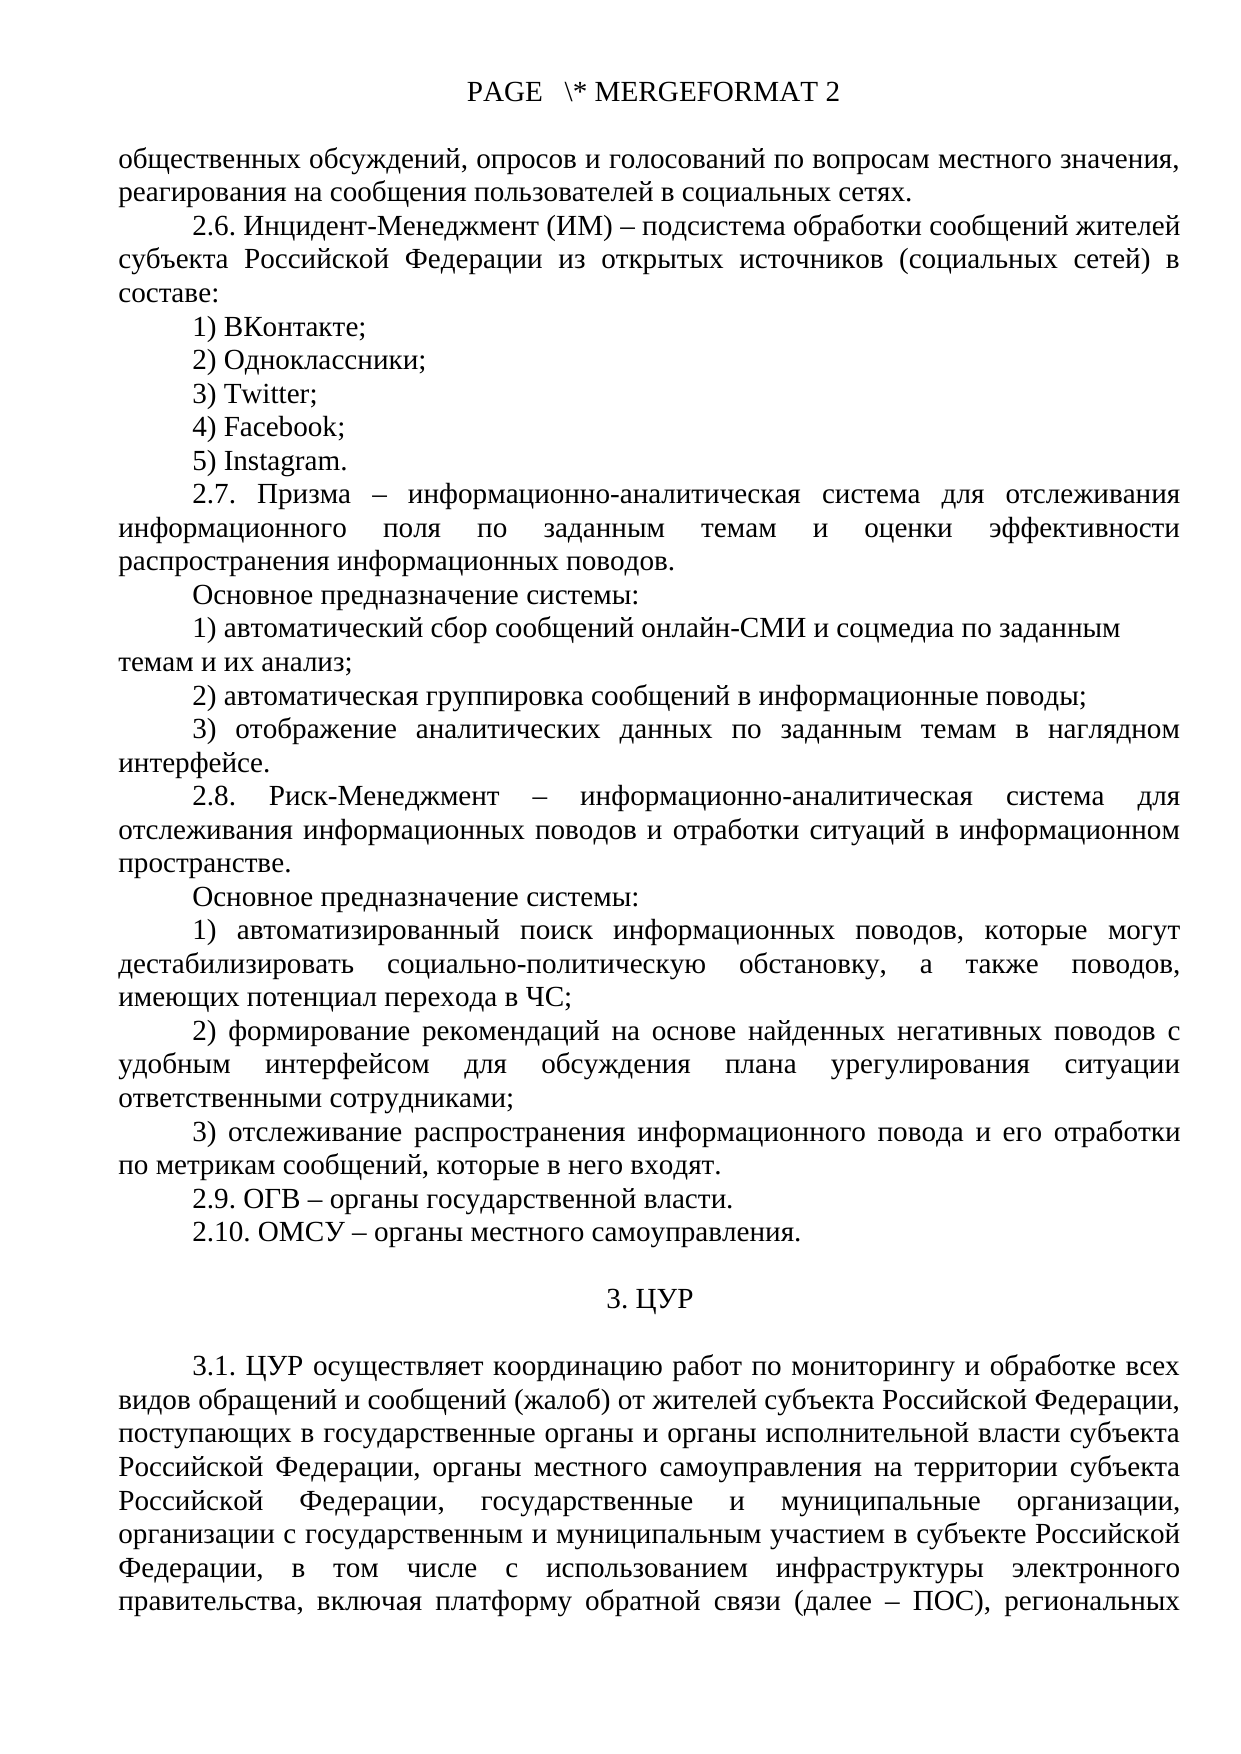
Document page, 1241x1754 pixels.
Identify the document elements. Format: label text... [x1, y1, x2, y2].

text 2.6. Инцидент-Менеджмент (ИМ) – подсистема обработки сообщений жителей субъекта Российской Федерации из открытых источников (социальных сетей) в составе: [118, 208, 1181, 309]
text 3) отображение аналитических данных по заданным темам в наглядном интерфейсе. [118, 711, 1181, 778]
text 3) отслеживание распространения информационного повода и его отработки по метрикам сообщений, которые в него входят. [118, 1114, 1181, 1181]
text 3) Twitter; [118, 376, 1181, 409]
text 1) ВКонтакте; [118, 309, 1181, 342]
text 2) автоматическая группировка сообщений в информационные поводы; [118, 678, 1181, 711]
text Основное предназначение системы: [118, 879, 1181, 912]
text 2) Одноклассники; [118, 342, 1181, 376]
text 1) автоматический сбор сообщений онлайн-СМИ и соцмедиа по заданным темам и их анализ; [118, 611, 1181, 678]
text 1) автоматизированный поиск информационных поводов, которые могут дестабилизировать социально-политическую обстановку, а также поводов, имеющих потенциал перехода в ЧС; [118, 912, 1181, 1013]
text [118, 141, 1181, 208]
text 5) Instagram. [118, 443, 1181, 476]
text 4) Facebook; [118, 409, 1181, 443]
text Основное предназначение системы: [118, 577, 1181, 611]
text 2.7. Призма – информационно-аналитическая система для отслеживания информационного поля по заданным темам и оценки эффективности распространения информационных поводов. [118, 476, 1181, 577]
text 2) формирование рекомендаций на основе найденных негативных поводов с удобным интерфейсом для обсуждения плана урегулирования ситуации ответственными сотрудниками; [118, 1013, 1181, 1114]
text 2.9. ОГВ – органы государственной власти. [118, 1181, 1181, 1214]
text 3. ЦУР [118, 1281, 1181, 1315]
text 2.10. ОМСУ – органы местного самоуправления. [118, 1214, 1181, 1248]
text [118, 1348, 1181, 1617]
text 2.8. Риск-Менеджмент – информационно-аналитическая система для отслеживания информационных поводов и отработки ситуаций в информационном пространстве. [118, 778, 1181, 879]
